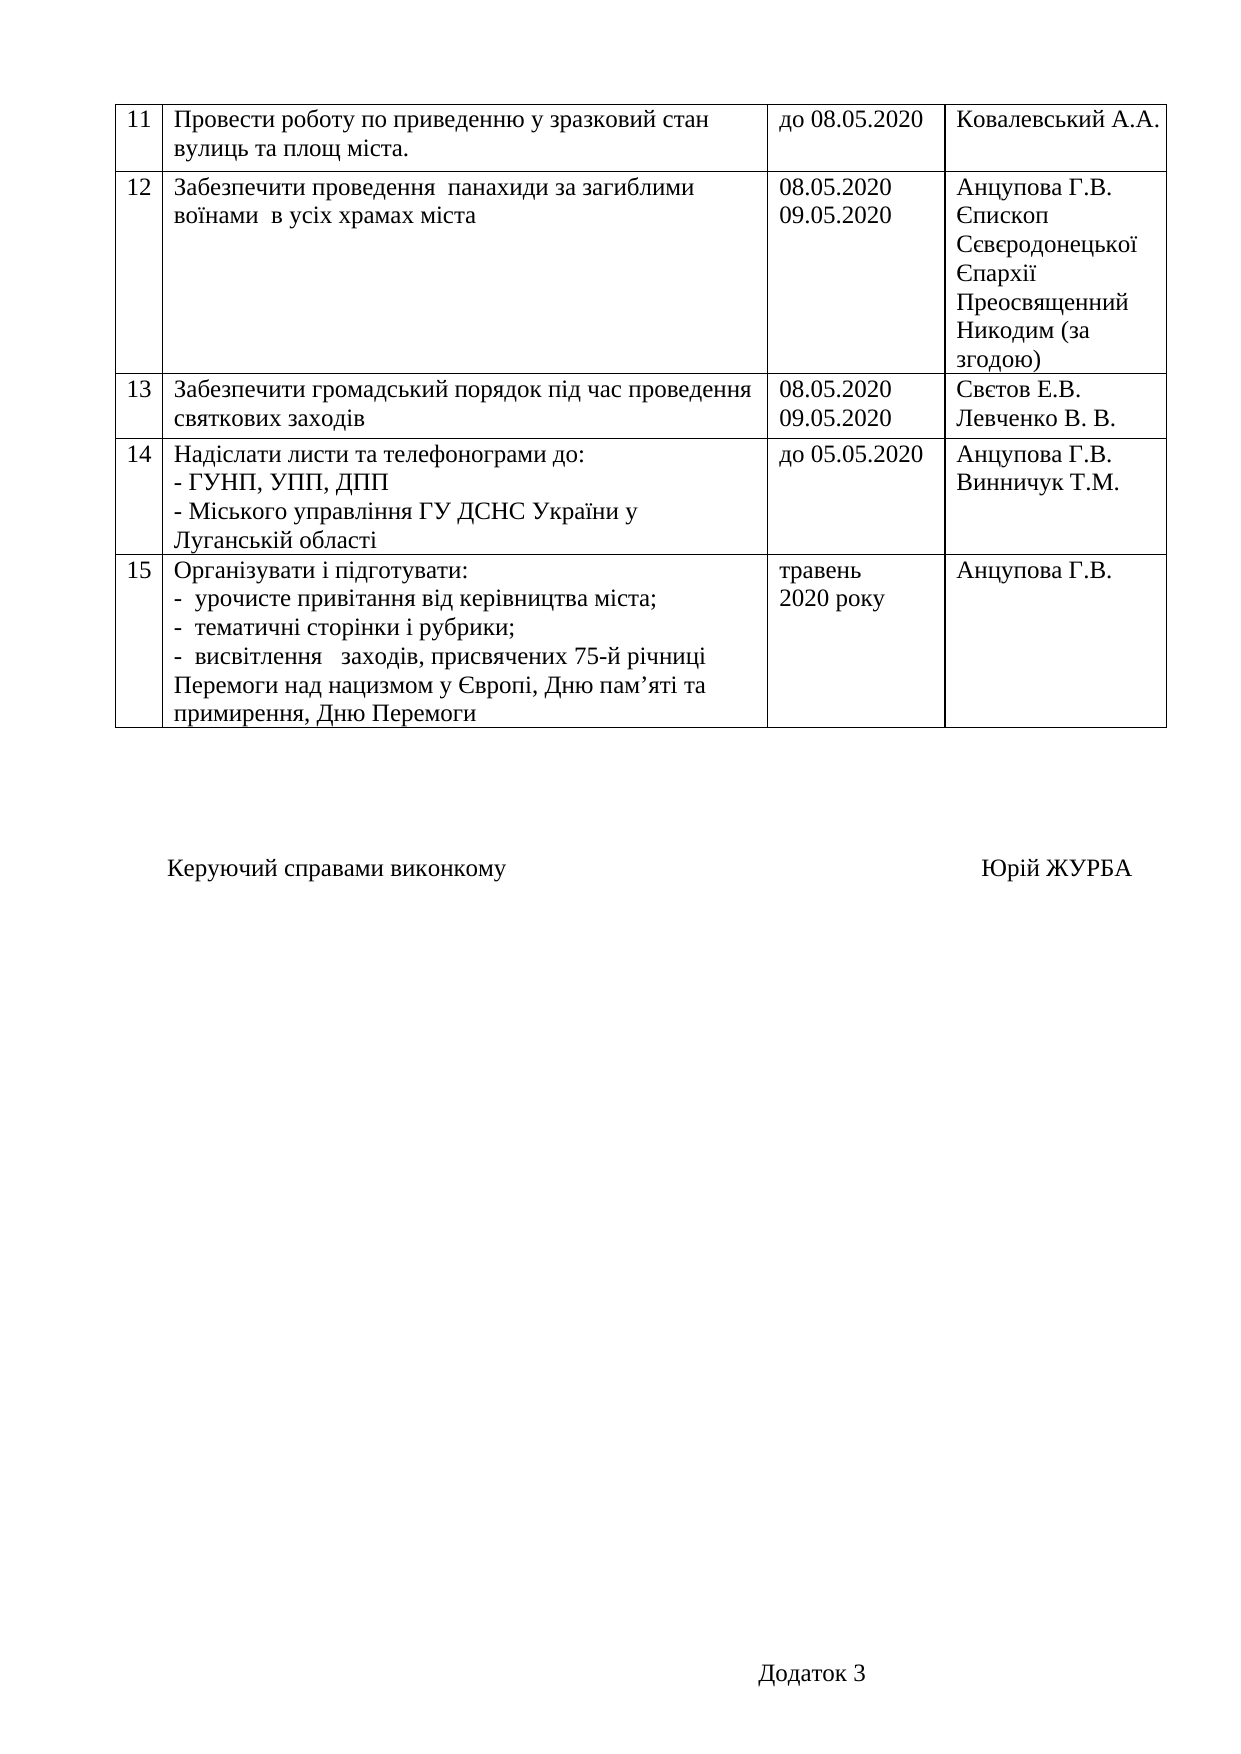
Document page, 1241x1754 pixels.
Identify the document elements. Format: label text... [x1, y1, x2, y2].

table_cell Провести роботу по приведенню у зразковий стан вулиць та площ міста. [163, 105, 767, 171]
table_cell 11 [116, 105, 162, 171]
table_cell Анцупова Г.В. [946, 555, 1166, 727]
table_cell Ковалевський А.А. [946, 105, 1166, 171]
text Додаток 3 [708, 1658, 1181, 1687]
table_cell Анцупова Г.В. Винничук Т.М. [946, 439, 1166, 554]
table_cell 14 [116, 439, 162, 554]
table_cell до 08.05.2020 [768, 105, 944, 171]
table_cell Надіслати листи та телефонограми до: - ГУНП, УПП, ДПП - Міського управління ГУ ДСНС України у Луганській області [163, 439, 767, 554]
table_cell Анцупова Г.В. Єпископ Сєвєродонецької Єпархії Преосвященний Никодим (за згодою) [946, 172, 1166, 373]
table_cell 12 [116, 172, 162, 373]
table_cell 08.05.2020 09.05.2020 [768, 374, 944, 438]
table_cell до 05.05.2020 [768, 439, 944, 554]
table_cell 13 [116, 374, 162, 438]
table_cell травень 2020 року [768, 555, 944, 727]
table_cell Свєтов Е.В. Левченко В. В. [946, 374, 1166, 438]
table_cell 15 [116, 555, 162, 727]
table_cell Забезпечити громадський порядок під час проведення святкових заходів [163, 374, 767, 438]
table_cell Забезпечити проведення панахиди за загиблими воїнами в усіх храмах міста [163, 172, 767, 373]
text Керуючий справами виконкому Юрій ЖУРБА [118, 853, 1181, 882]
table_cell Організувати і підготувати: - урочисте привітання від керівництва міста; - тематичні сторінки і рубрики; - висвітлення заходів, присвячених 75-й річниці Перемоги над нацизмом у Європі, Дню пам’яті та примирення, Дню Перемоги [163, 555, 767, 727]
table_cell 08.05.2020 09.05.2020 [768, 172, 944, 373]
